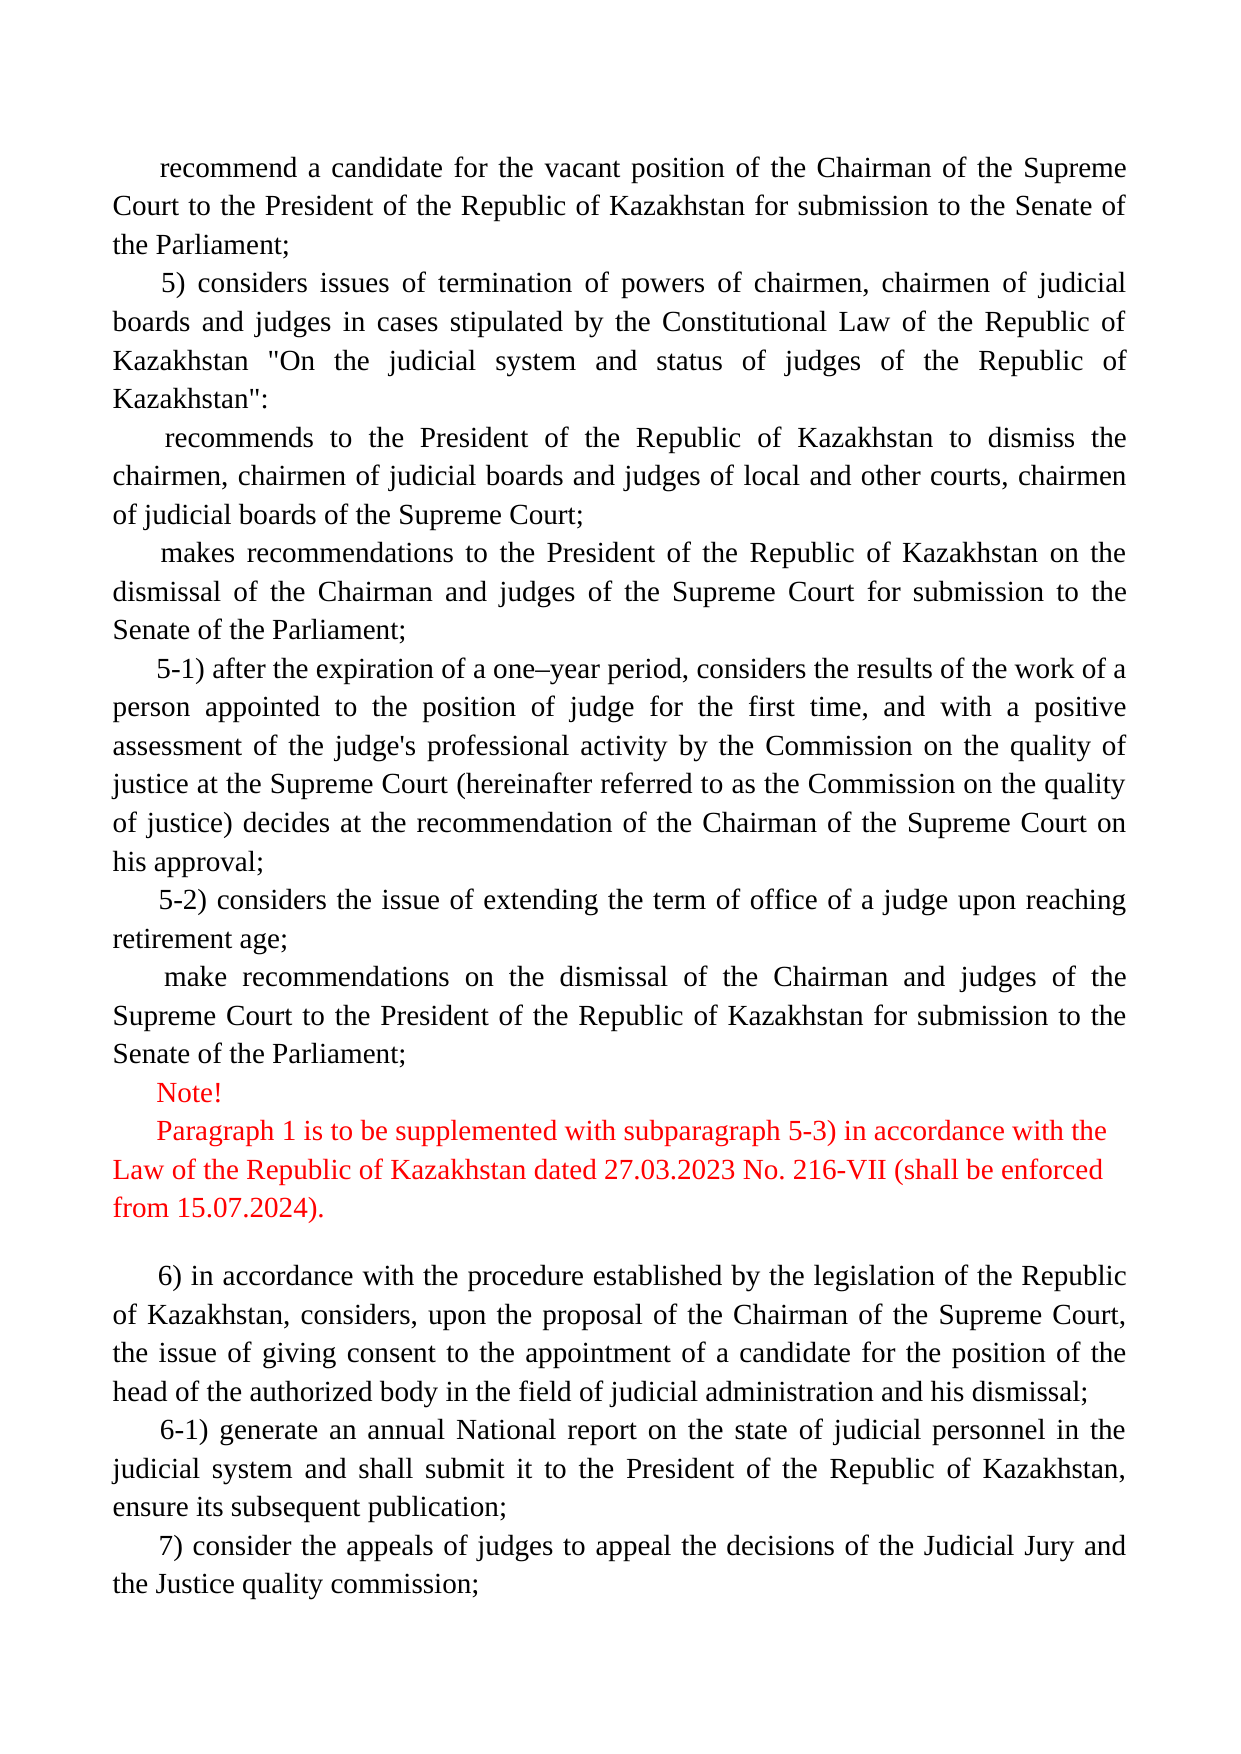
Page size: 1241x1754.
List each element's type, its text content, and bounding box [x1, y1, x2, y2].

text 5) considers issues of termination of powers of chairmen, chairmen of judicial boards and judges in cases stipulated by the Constitutional Law of the Republic of Kazakhstan "On the judicial system and status of judges of the Republic of Kazakhstan": [112, 266, 1128, 415]
text recommends to the President of the Republic of Kazakhstan to dismiss the chairmen, chairmen of judicial boards and judges of local and other courts, chairmen of judicial boards of the Supreme Court; [112, 420, 1128, 530]
text recommend a candidate for the vacant position of the Chairman of the Supreme Court to the President of the Republic of Kazakhstan for submission to the Senate of the Parliament; [112, 150, 1128, 261]
text 7) consider the appeals of judges to appeal the decisions of the Judicial Jury and the Justice quality commission; [112, 1528, 1128, 1600]
text makes recommendations to the President of the Republic of Kazakhstan on the dismissal of the Chairman and judges of the Supreme Court for submission to the Senate of the Parliament; [112, 535, 1128, 646]
text make recommendations on the dismissal of the Chairman and judges of the Supreme Court to the President of the Republic of Kazakhstan for submission to the Senate of the Parliament; [112, 959, 1128, 1070]
text 5-2) considers the issue of extending the term of office of a judge upon reaching retirement age; [112, 882, 1128, 954]
text 6-1) generate an annual National report on the state of judicial personnel in the judicial system and shall submit it to the President of the Republic of Kazakhstan, ensure its subsequent publication; [112, 1412, 1128, 1523]
text 5-1) after the expiration of a one–year period, considers the results of the work of a person appointed to the position of judge for the first time, and with a positive assessment of the judge's professional activity by the Commission on the quality of justice at the Supreme Court (hereinafter referred to as the Commission on the quality of justice) decides at the recommendation of the Chairman of the Supreme Court on his approval; [112, 651, 1128, 877]
text Note! Paragraph 1 is to be supplemented with subparagraph 5-3) in accordance with the Law of the Republic of Kazakhstan dated 27.03.2023 No. 216-VII (shall be enforced from 15.07.2024). [112, 1075, 1128, 1254]
text 6) in accordance with the procedure established by the legislation of the Republic of Kazakhstan, considers, upon the proposal of the Chairman of the Supreme Court, the issue of giving consent to the appointment of a candidate for the position of the head of the authorized body in the field of judicial administration and his dismissal; [112, 1258, 1128, 1407]
